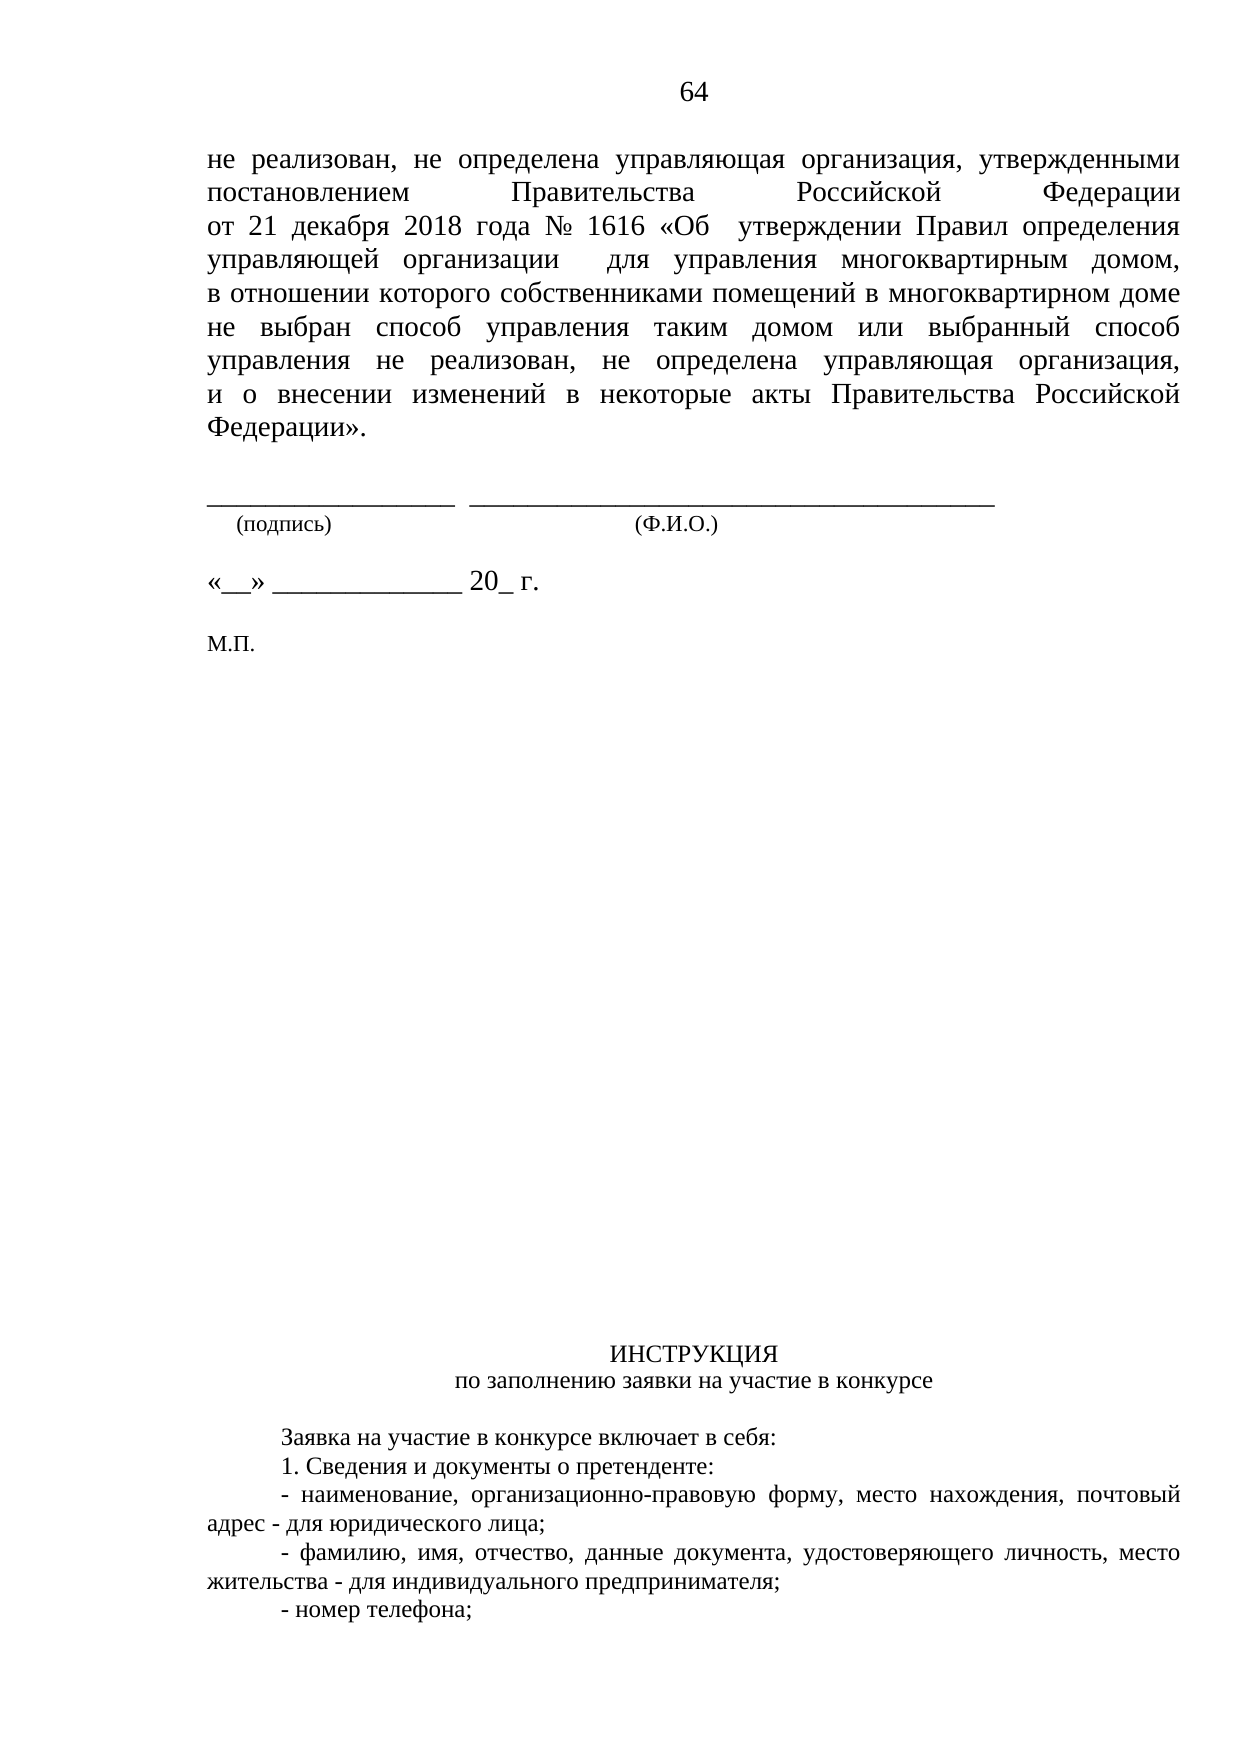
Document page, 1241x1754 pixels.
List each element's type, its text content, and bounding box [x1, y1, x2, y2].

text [207, 141, 1181, 443]
text (подпись) (Ф.И.О.) [207, 510, 1181, 536]
text М.П. [207, 630, 1181, 656]
text - наименование, организационно-правовую форму, место нахождения, почтовый адрес - для юридического лица; [207, 1479, 1181, 1537]
text - номер телефона; [207, 1594, 1181, 1623]
text - фамилию, имя, отчество, данные документа, удостоверяющего личность, место жительства - для индивидуального предпринимателя; [207, 1537, 1181, 1594]
text 1. Сведения и документы о претенденте: [207, 1451, 1181, 1479]
text «__» _____________ 20_ г. [207, 563, 1181, 596]
text по заполнению заявки на участие в конкурсе [207, 1368, 1181, 1393]
text ИНСТРУКЦИЯ [207, 1339, 1181, 1368]
text Заявка на участие в конкурсе включает в себя: [207, 1422, 1181, 1451]
text _________________ ____________________________________ [207, 476, 1181, 510]
